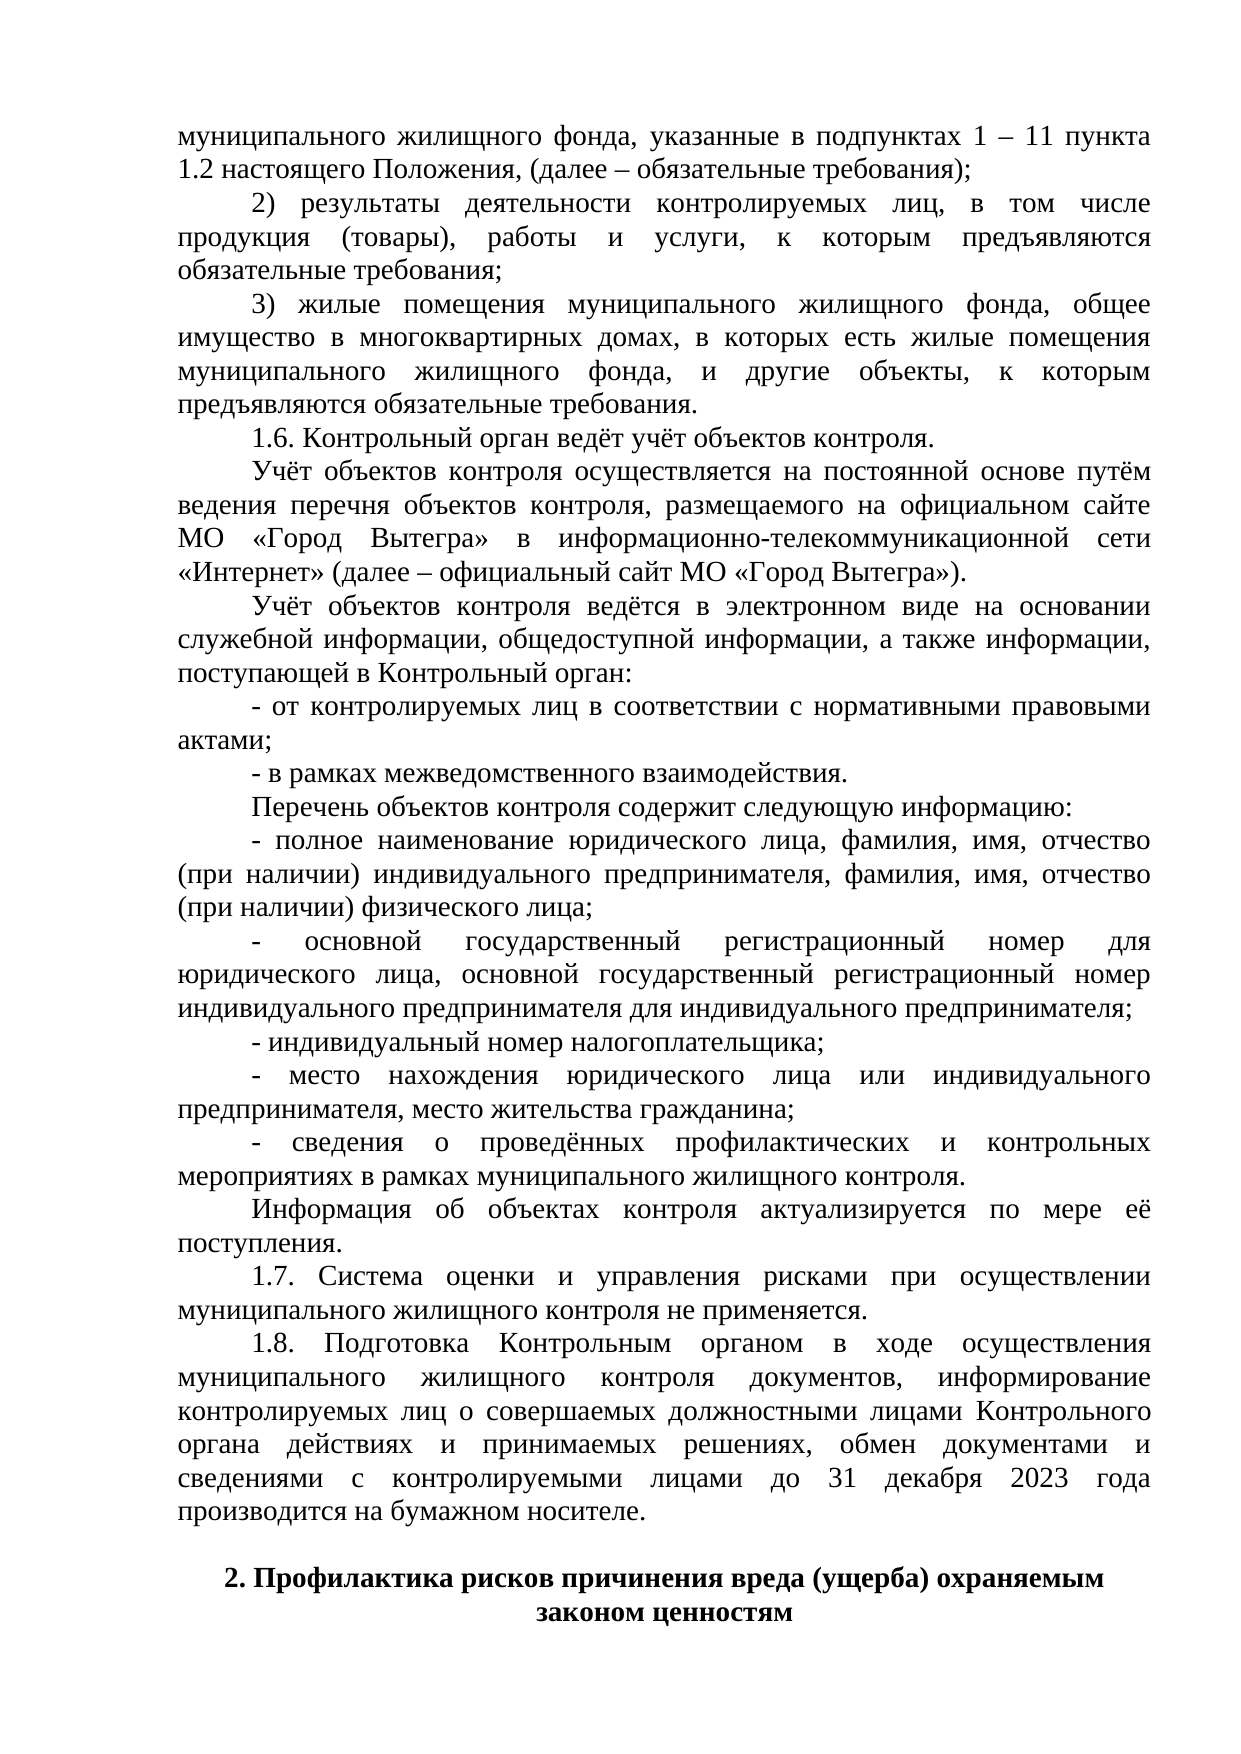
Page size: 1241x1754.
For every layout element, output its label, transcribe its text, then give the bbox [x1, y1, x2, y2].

list Информация об объектах контроля актуализируется по мере её поступления. [177, 1191, 1152, 1258]
list Учёт объектов контроля ведётся в электронном виде на основании служебной информации, общедоступной информации, а также информации, поступающей в Контрольный орган: [177, 588, 1152, 688]
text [177, 118, 1152, 185]
list Перечень объектов контроля содержит следующую информацию: [177, 789, 1152, 822]
text 1.8. Подготовка Контрольным органом в ходе осуществления муниципального жилищного контроля документов, информирование контролируемых лиц о совершаемых должностными лицами Контрольного органа действиях и принимаемых решениях, обмен документами и сведениями с контролируемыми лицами до 31 декабря 2023 года производится на бумажном носителе. [177, 1326, 1152, 1527]
list Учёт объектов контроля осуществляется на постоянной основе путём ведения перечня объектов контроля, размещаемого на официальном сайте МО «Город Вытегра» в информационно-телекоммуникационной сети «Интернет» (далее – официальный сайт МО «Город Вытегра»). [177, 453, 1152, 588]
list - от контролируемых лиц в соответствии с нормативными правовыми актами; [177, 688, 1152, 755]
text 1.7. Система оценки и управления рисками при осуществлении муниципального жилищного контроля не применяется. [177, 1258, 1152, 1326]
text 3) жилые помещения муниципального жилищного фонда, общее имущество в многоквартирных домах, в которых есть жилые помещения муниципального жилищного фонда, и другие объекты, к которым предъявляются обязательные требования. [177, 286, 1152, 420]
list - полное наименование юридического лица, фамилия, имя, отчество (при наличии) индивидуального предпринимателя, фамилия, имя, отчество (при наличии) физического лица; [177, 822, 1152, 923]
list - в рамках межведомственного взаимодействия. [177, 755, 1152, 789]
list - сведения о проведённых профилактических и контрольных мероприятиях в рамках муниципального жилищного контроля. [177, 1124, 1152, 1191]
text 2. Профилактика рисков причинения вреда (ущерба) охраняемым законом ценностям [177, 1560, 1152, 1627]
list - основной государственный регистрационный номер для юридического лица, основной государственный регистрационный номер индивидуального предпринимателя для индивидуального предпринимателя; [177, 923, 1152, 1024]
list - место нахождения юридического лица или индивидуального предпринимателя, место жительства гражданина; [177, 1057, 1152, 1124]
list - индивидуальный номер налогоплательщика; [177, 1024, 1152, 1057]
text 1.6. Контрольный орган ведёт учёт объектов контроля. [177, 420, 1152, 453]
text 2) результаты деятельности контролируемых лиц, в том числе продукция (товары), работы и услуги, к которым предъявляются обязательные требования; [177, 185, 1152, 286]
